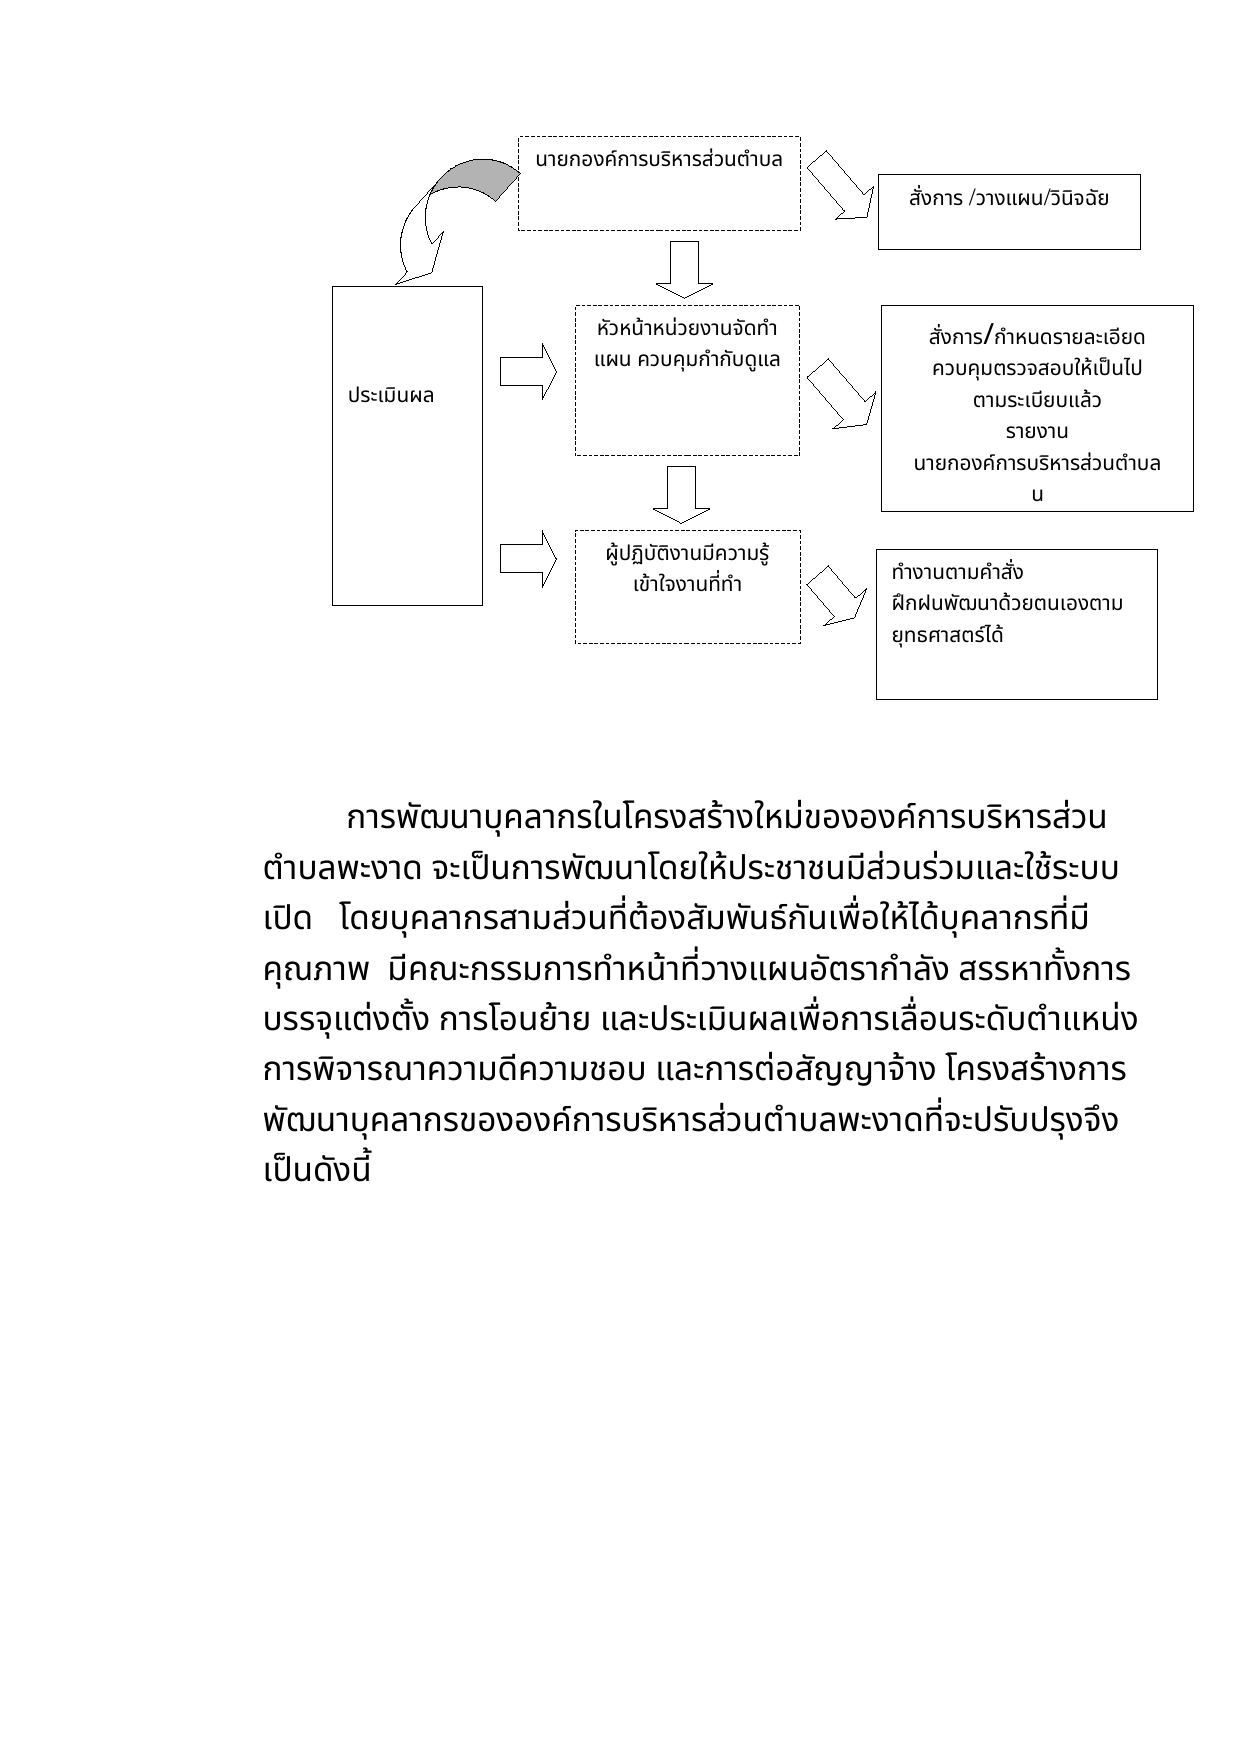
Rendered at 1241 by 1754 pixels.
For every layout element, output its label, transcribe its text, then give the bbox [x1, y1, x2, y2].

text การพัฒนาบุคลากรในโครงสร้างใหม่ขององค์การบริหารส่วนตำบลพะงาด จะเป็นการพัฒนาโดยให้ประชาชนมีส่วนร่วมและใช้ระบบเปิด โดยบุคลากรสามส่วนที่ต้องสัมพันธ์กันเพื่อให้ได้บุคลากรที่มีคุณภาพ มีคณะกรรมการทำหน้าที่วางแผนอัตรากำลัง สรรหาทั้งการบรรจุแต่งตั้ง การโอนย้าย และประเมินผลเพื่อการเลื่อนระดับตำแหน่ง การพิจารณาความดีความชอบ และการต่อสัญญาจ้าง โครงสร้างการพัฒนาบุคลากรขององค์การบริหารส่วนตำบลพะงาดที่จะปรับปรุงจึงเป็นดังนี้ [262, 793, 1144, 1197]
